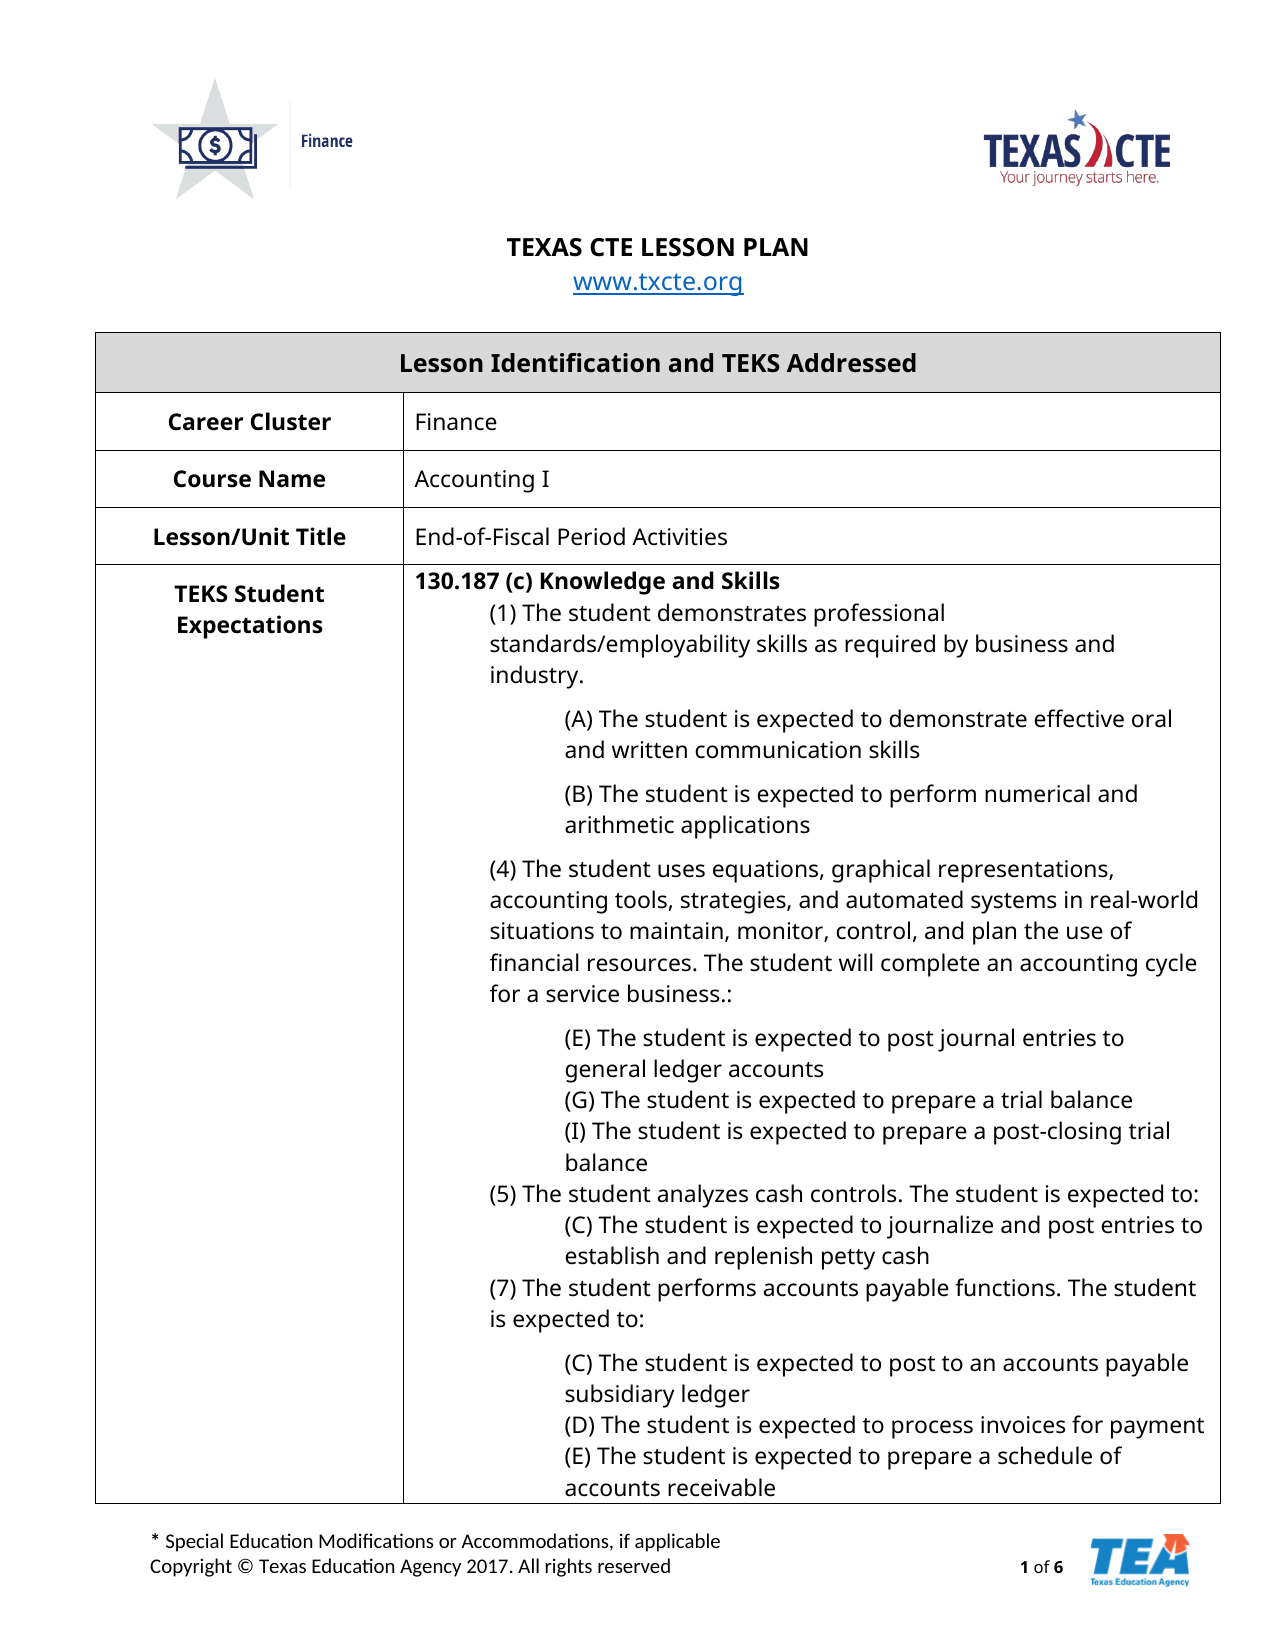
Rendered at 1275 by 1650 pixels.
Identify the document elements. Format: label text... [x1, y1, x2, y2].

table_header TEXAS CTE LESSON PLAN www.txcte.org [96, 230, 1221, 332]
picture [150, 75, 413, 202]
table_cell End-of-Fiscal Period Activities [404, 508, 1220, 564]
table_cell Finance [404, 393, 1220, 449]
table_cell Lesson/Unit Title [96, 508, 403, 564]
table_cell Course Name [96, 451, 403, 507]
picture [964, 98, 1189, 197]
table_cell Lesson Identification and TEKS Addressed [96, 333, 1220, 392]
table_cell Career Cluster [96, 393, 403, 449]
picture [1090, 1534, 1190, 1587]
table_cell Accounting I [404, 451, 1220, 507]
table_cell TEKS Student Expectations [96, 565, 403, 1503]
